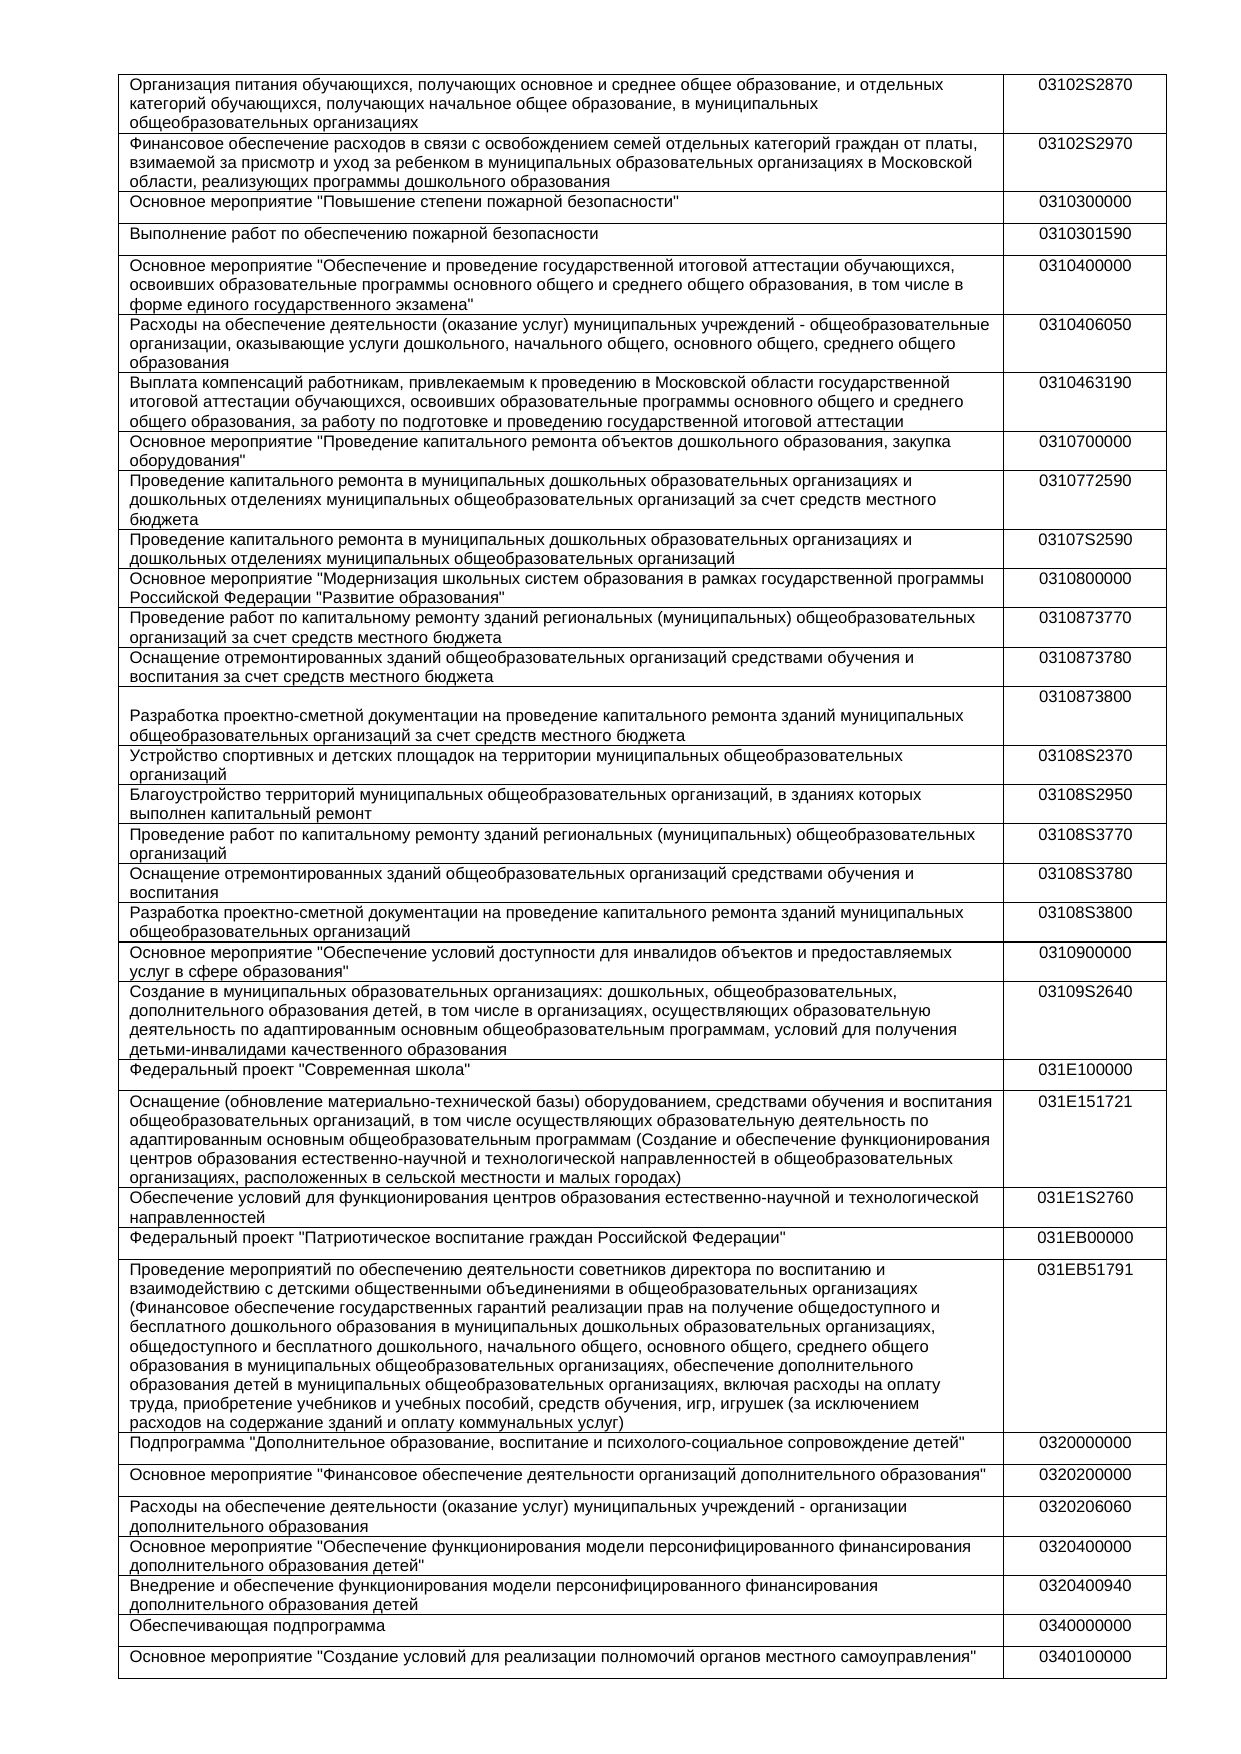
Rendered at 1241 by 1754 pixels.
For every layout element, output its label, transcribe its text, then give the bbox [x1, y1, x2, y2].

table_cell Проведение работ по капитальному ремонту зданий региональных (муниципальных) общеобразовательных организаций [119, 824, 1003, 863]
table_cell Проведение капитального ремонта в муниципальных дошкольных образовательных организациях и дошкольных отделениях муниципальных общеобразовательных организаций [119, 530, 1003, 568]
table_cell 03102S2870 [1004, 75, 1166, 132]
table_cell Выполнение работ по обеспечению пожарной безопасности [119, 224, 1003, 255]
table_cell 031EВ00000 [1004, 1228, 1166, 1259]
table_cell Устройство спортивных и детских площадок на территории муниципальных общеобразовательных организаций [119, 746, 1003, 784]
table_cell Федеральный проект "Патриотическое воспитание граждан Российской Федерации" [119, 1228, 1003, 1259]
table_cell Основное мероприятие "Создание условий для реализации полномочий органов местного самоуправления" [119, 1647, 1003, 1678]
table_cell Финансовое обеспечение расходов в связи с освобождением семей отдельных категорий граждан от платы, взимаемой за присмотр и уход за ребенком в муниципальных образовательных организациях в Московской области, реализующих программы дошкольного образования [119, 134, 1003, 191]
table_cell Проведение работ по капитальному ремонту зданий региональных (муниципальных) общеобразовательных организаций за счет средств местного бюджета [119, 608, 1003, 647]
table_cell Обеспечивающая подпрограмма [119, 1615, 1003, 1646]
table_cell Разработка проектно-сметной документации на проведение капитального ремонта зданий муниципальных общеобразовательных организаций [119, 903, 1003, 941]
table_cell Обеспечение условий для функционирования центров образования естественно-научной и технологической направленностей [119, 1188, 1003, 1227]
table_cell Основное мероприятие "Проведение капитального ремонта объектов дошкольного образования, закупка оборудования" [119, 432, 1003, 470]
table_cell Основное мероприятие "Обеспечение условий доступности для инвалидов объектов и предоставляемых услуг в сфере образования" [119, 943, 1003, 981]
table_cell 0310772590 [1004, 471, 1166, 528]
table_cell 0310300000 [1004, 192, 1166, 223]
table_cell 03108S3800 [1004, 903, 1166, 941]
table_cell 0320206060 [1004, 1497, 1166, 1536]
table_cell Расходы на обеспечение деятельности (оказание услуг) муниципальных учреждений - организации дополнительного образования [119, 1497, 1003, 1536]
table_cell 0310900000 [1004, 943, 1166, 981]
table_cell Проведение капитального ремонта в муниципальных дошкольных образовательных организациях и дошкольных отделениях муниципальных общеобразовательных организаций за счет средств местного бюджета [119, 471, 1003, 528]
table_cell Оснащение отремонтированных зданий общеобразовательных организаций средствами обучения и воспитания [119, 864, 1003, 902]
table_cell 0310873800 [1004, 687, 1166, 744]
table_cell Оснащение (обновление материально-технической базы) оборудованием, средствами обучения и воспитания общеобразовательных организаций, в том числе осуществляющих образовательную деятельность по адаптированным основным общеобразовательным программам (Создание и обеспечение функционирования центров образования естественно-научной и технологической направленностей в общеобразовательных организациях, расположенных в сельской местности и малых городах) [119, 1091, 1003, 1187]
table_cell 0320000000 [1004, 1433, 1166, 1464]
table_cell 0310463190 [1004, 373, 1166, 431]
table_cell 0320400000 [1004, 1537, 1166, 1575]
table_cell 03107S2590 [1004, 530, 1166, 568]
table_cell 03108S3780 [1004, 864, 1166, 902]
table_cell 03109S2640 [1004, 982, 1166, 1058]
table_cell Подпрограмма "Дополнительное образование, воспитание и психолого-социальное сопровождение детей" [119, 1433, 1003, 1464]
table_cell Выплата компенсаций работникам, привлекаемым к проведению в Московской области государственной итоговой аттестации обучающихся, освоивших образовательные программы основного общего и среднего общего образования, за работу по подготовке и проведению государственной итоговой аттестации [119, 373, 1003, 431]
table_cell 03108S3770 [1004, 824, 1166, 863]
table_cell Оснащение отремонтированных зданий общеобразовательных организаций средствами обучения и воспитания за счет средств местного бюджета [119, 648, 1003, 686]
table_cell Основное мероприятие "Обеспечение и проведение государственной итоговой аттестации обучающихся, освоивших образовательные программы основного общего и среднего общего образования, в том числе в форме единого государственного экзамена" [119, 256, 1003, 313]
table_cell 0310873780 [1004, 648, 1166, 686]
table_cell 0310400000 [1004, 256, 1166, 313]
table_cell Основное мероприятие "Финансовое обеспечение деятельности организаций дополнительного образования" [119, 1465, 1003, 1496]
table_cell 0310873770 [1004, 608, 1166, 647]
table_cell 0340000000 [1004, 1615, 1166, 1646]
table_cell 0310406050 [1004, 315, 1166, 372]
table_cell 03102S2970 [1004, 134, 1166, 191]
table_cell Внедрение и обеспечение функционирования модели персонифицированного финансирования дополнительного образования детей [119, 1576, 1003, 1614]
table_cell Расходы на обеспечение деятельности (оказание услуг) муниципальных учреждений - общеобразовательные организации, оказывающие услуги дошкольного, начального общего, основного общего, среднего общего образования [119, 315, 1003, 372]
table_cell 031E100000 [1004, 1060, 1166, 1090]
table_cell Создание в муниципальных образовательных организациях: дошкольных, общеобразовательных, дополнительного образования детей, в том числе в организациях, осуществляющих образовательную деятельность по адаптированным основным общеобразовательным программам, условий для получения детьми-инвалидами качественного образования [119, 982, 1003, 1058]
table_cell 031E151721 [1004, 1091, 1166, 1187]
table_cell 0310301590 [1004, 224, 1166, 255]
table_cell 031E1S2760 [1004, 1188, 1166, 1227]
table_cell Федеральный проект "Современная школа" [119, 1060, 1003, 1090]
table_cell Проведение мероприятий по обеспечению деятельности советников директора по воспитанию и взаимодействию с детскими общественными объединениями в общеобразовательных организациях (Финансовое обеспечение государственных гарантий реализации прав на получение общедоступного и бесплатного дошкольного образования в муниципальных дошкольных образовательных организациях, общедоступного и бесплатного дошкольного, начального общего, основного общего, среднего общего образования в муниципальных общеобразовательных организациях, обеспечение дополнительного образования детей в муниципальных общеобразовательных организациях, включая расходы на оплату труда, приобретение учебников и учебных пособий, средств обучения, игр, игрушек (за исключением расходов на содержание зданий и оплату коммунальных услуг) [119, 1260, 1003, 1432]
table_cell 0310700000 [1004, 432, 1166, 470]
table_cell 0310800000 [1004, 569, 1166, 607]
table_cell 03108S2370 [1004, 746, 1166, 784]
table_cell Благоустройство территорий муниципальных общеобразовательных организаций, в зданиях которых выполнен капитальный ремонт [119, 785, 1003, 823]
table_cell 0320200000 [1004, 1465, 1166, 1496]
table_cell Разработка проектно-сметной документации на проведение капитального ремонта зданий муниципальных общеобразовательных организаций за счет средств местного бюджета [119, 687, 1003, 744]
table_cell 0340100000 [1004, 1647, 1166, 1678]
table_cell Основное мероприятие "Повышение степени пожарной безопасности" [119, 192, 1003, 223]
table_cell Основное мероприятие "Обеспечение функционирования модели персонифицированного финансирования дополнительного образования детей" [119, 1537, 1003, 1575]
table_cell Основное мероприятие "Модернизация школьных систем образования в рамках государственной программы Российской Федерации "Развитие образования" [119, 569, 1003, 607]
table_cell Организация питания обучающихся, получающих основное и среднее общее образование, и отдельных категорий обучающихся, получающих начальное общее образование, в муниципальных общеобразовательных организациях [119, 75, 1003, 132]
table_cell 03108S2950 [1004, 785, 1166, 823]
table_cell 0320400940 [1004, 1576, 1166, 1614]
table_cell 031EВ51791 [1004, 1260, 1166, 1432]
